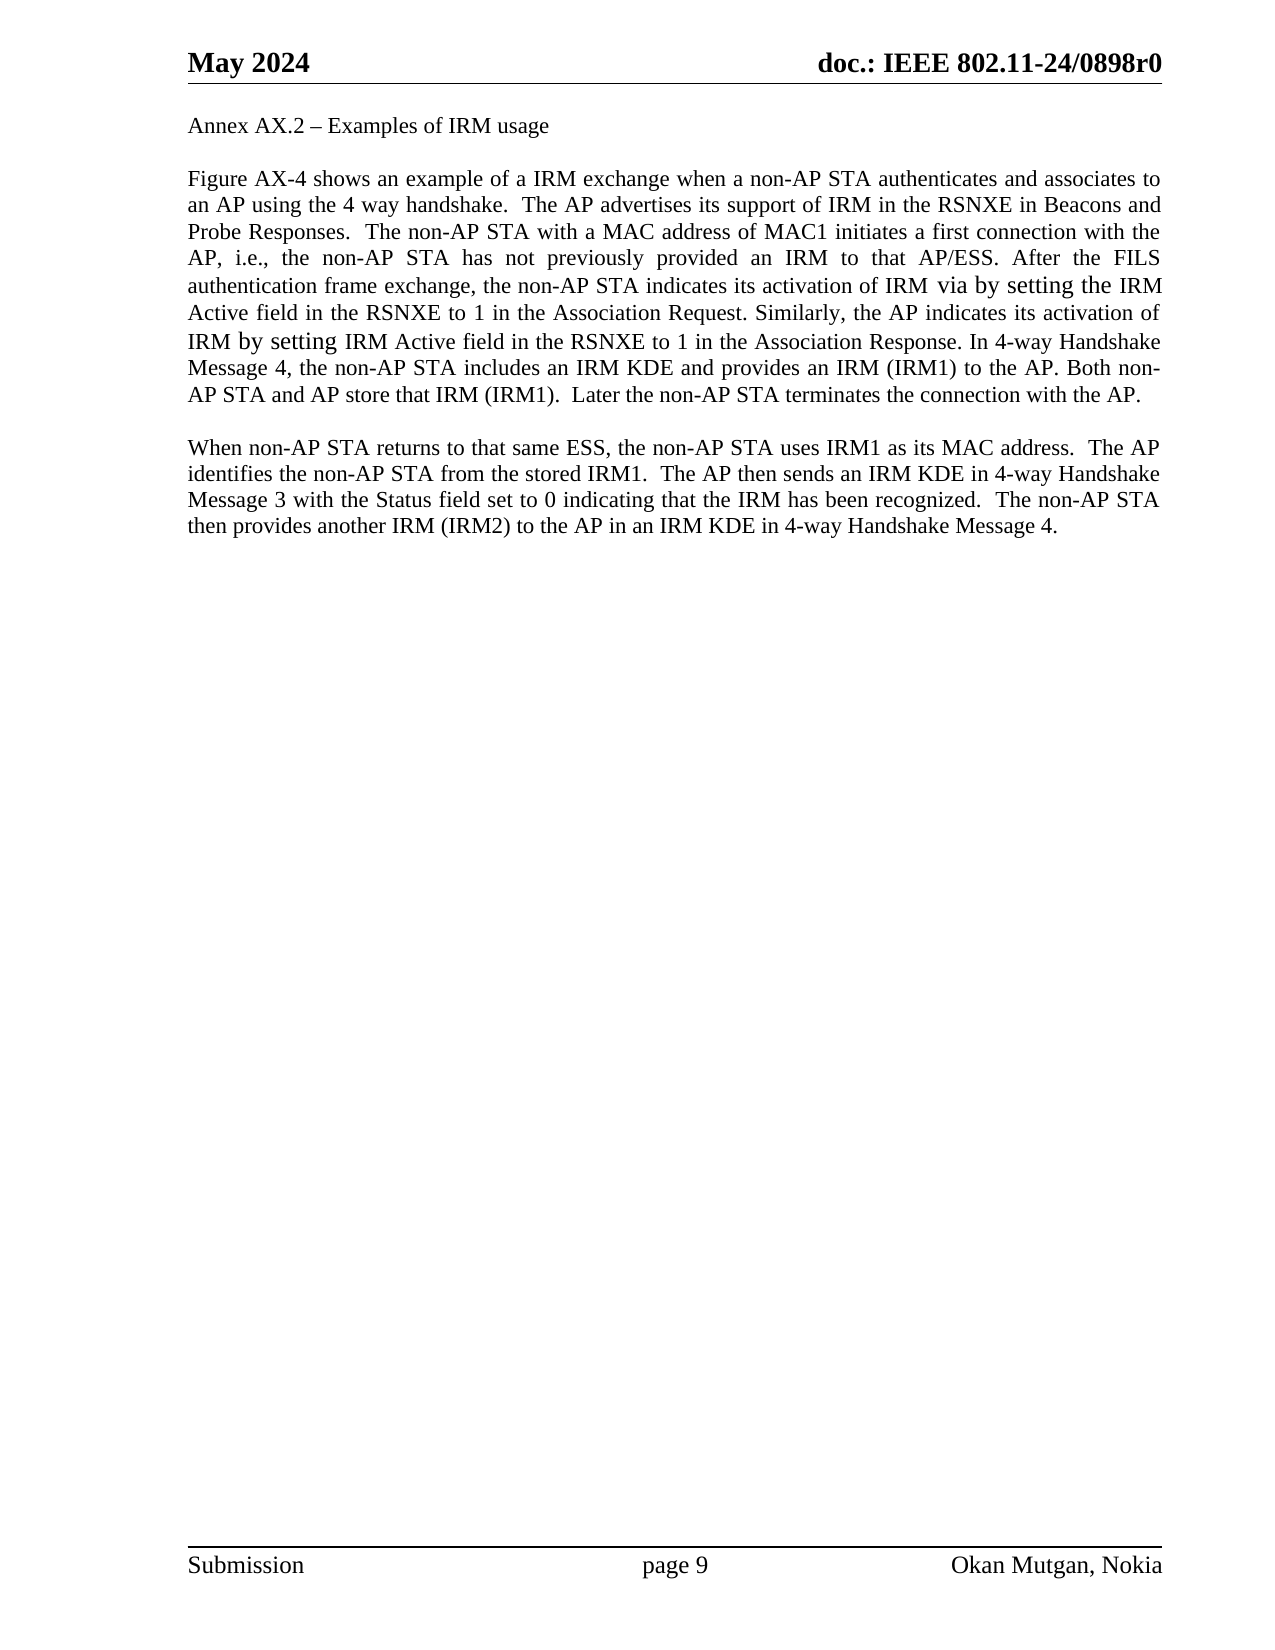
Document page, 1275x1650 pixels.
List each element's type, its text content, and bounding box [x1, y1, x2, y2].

text Annex AX.2 – Examples of IRM usage [187, 112, 1162, 139]
text When non-AP STA returns to that same ESS, the non-AP STA uses IRM1 as its MAC address. The AP identifies the non-AP STA from the stored IRM1. The AP then sends an IRM KDE in 4-way Handshake Message 3 with the Status field set to 0 indicating that the IRM has been recognized. The non-AP STA then provides another IRM (IRM2) to the AP in an IRM KDE in 4-way Handshake Message 4. [187, 433, 1162, 539]
text Figure AX-4 shows an example of a IRM exchange when a non-AP STA authenticates and associates to an AP using the 4 way handshake. The AP advertises its support of IRM in the RSNXE in Beacons and Probe Responses. The non-AP STA with a MAC address of MAC1 initiates a first connection with the AP, i.e., the non-AP STA has not previously provided an IRM to that AP/ESS. After the FILS authentication frame exchange, the non-AP STA indicates its activation of IRM via by setting the IRM Active field in the RSNXE to 1 in the Association Request. Similarly, the AP indicates its activation of IRM by setting IRM Active field in the RSNXE to 1 in the Association Response. In 4-way Handshake Message 4, the non-AP STA includes an IRM KDE and provides an IRM (IRM1) to the AP. Both non-AP STA and AP store that IRM (IRM1). Later the non-AP STA terminates the connection with the AP. [187, 165, 1162, 407]
